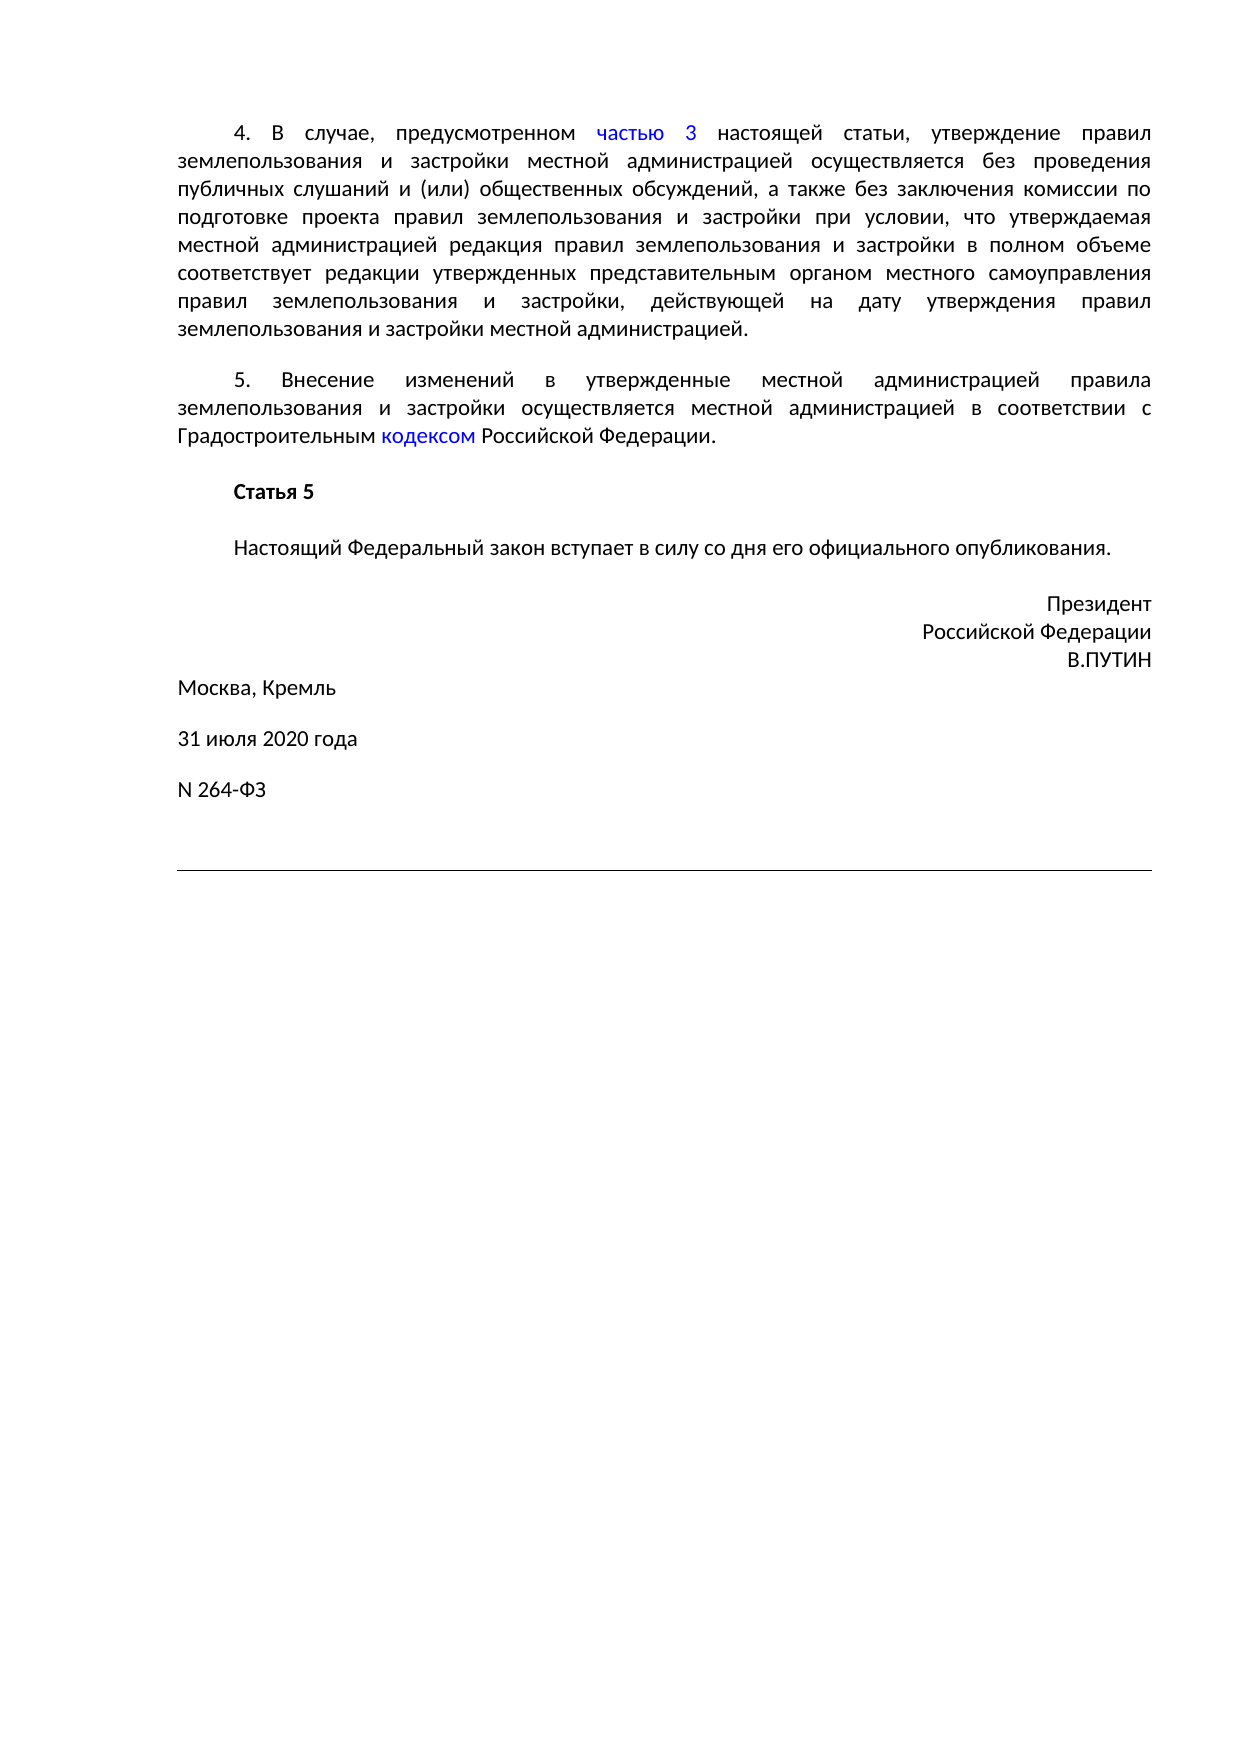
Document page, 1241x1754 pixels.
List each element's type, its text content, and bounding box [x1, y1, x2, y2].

text Президент [177, 589, 1152, 617]
text 4. В случае, предусмотренном частью 3 настоящей статьи, утверждение правил землепользования и застройки местной администрацией осуществляется без проведения публичных слушаний и (или) общественных обсуждений, а также без заключения комиссии по подготовке проекта правил землепользования и застройки при условии, что утверждаемая местной администрацией редакция правил землепользования и застройки в полном объеме соответствует редакции утвержденных представительным органом местного самоуправления правил землепользования и застройки, действующей на дату утверждения правил землепользования и застройки местной администрацией. [177, 118, 1152, 342]
text 31 июля 2020 года [177, 724, 1152, 752]
text 5. Внесение изменений в утвержденные местной администрацией правила землепользования и застройки осуществляется местной администрацией в соответствии с Градостроительным кодексом Российской Федерации. [177, 365, 1152, 449]
text Российской Федерации [177, 617, 1152, 645]
text Настоящий Федеральный закон вступает в силу со дня его официального опубликования. [177, 533, 1152, 561]
title Статья 5 [177, 477, 1152, 505]
text Москва, Кремль [177, 673, 1152, 701]
text N 264-ФЗ [177, 775, 1152, 803]
text В.ПУТИН [177, 645, 1152, 673]
